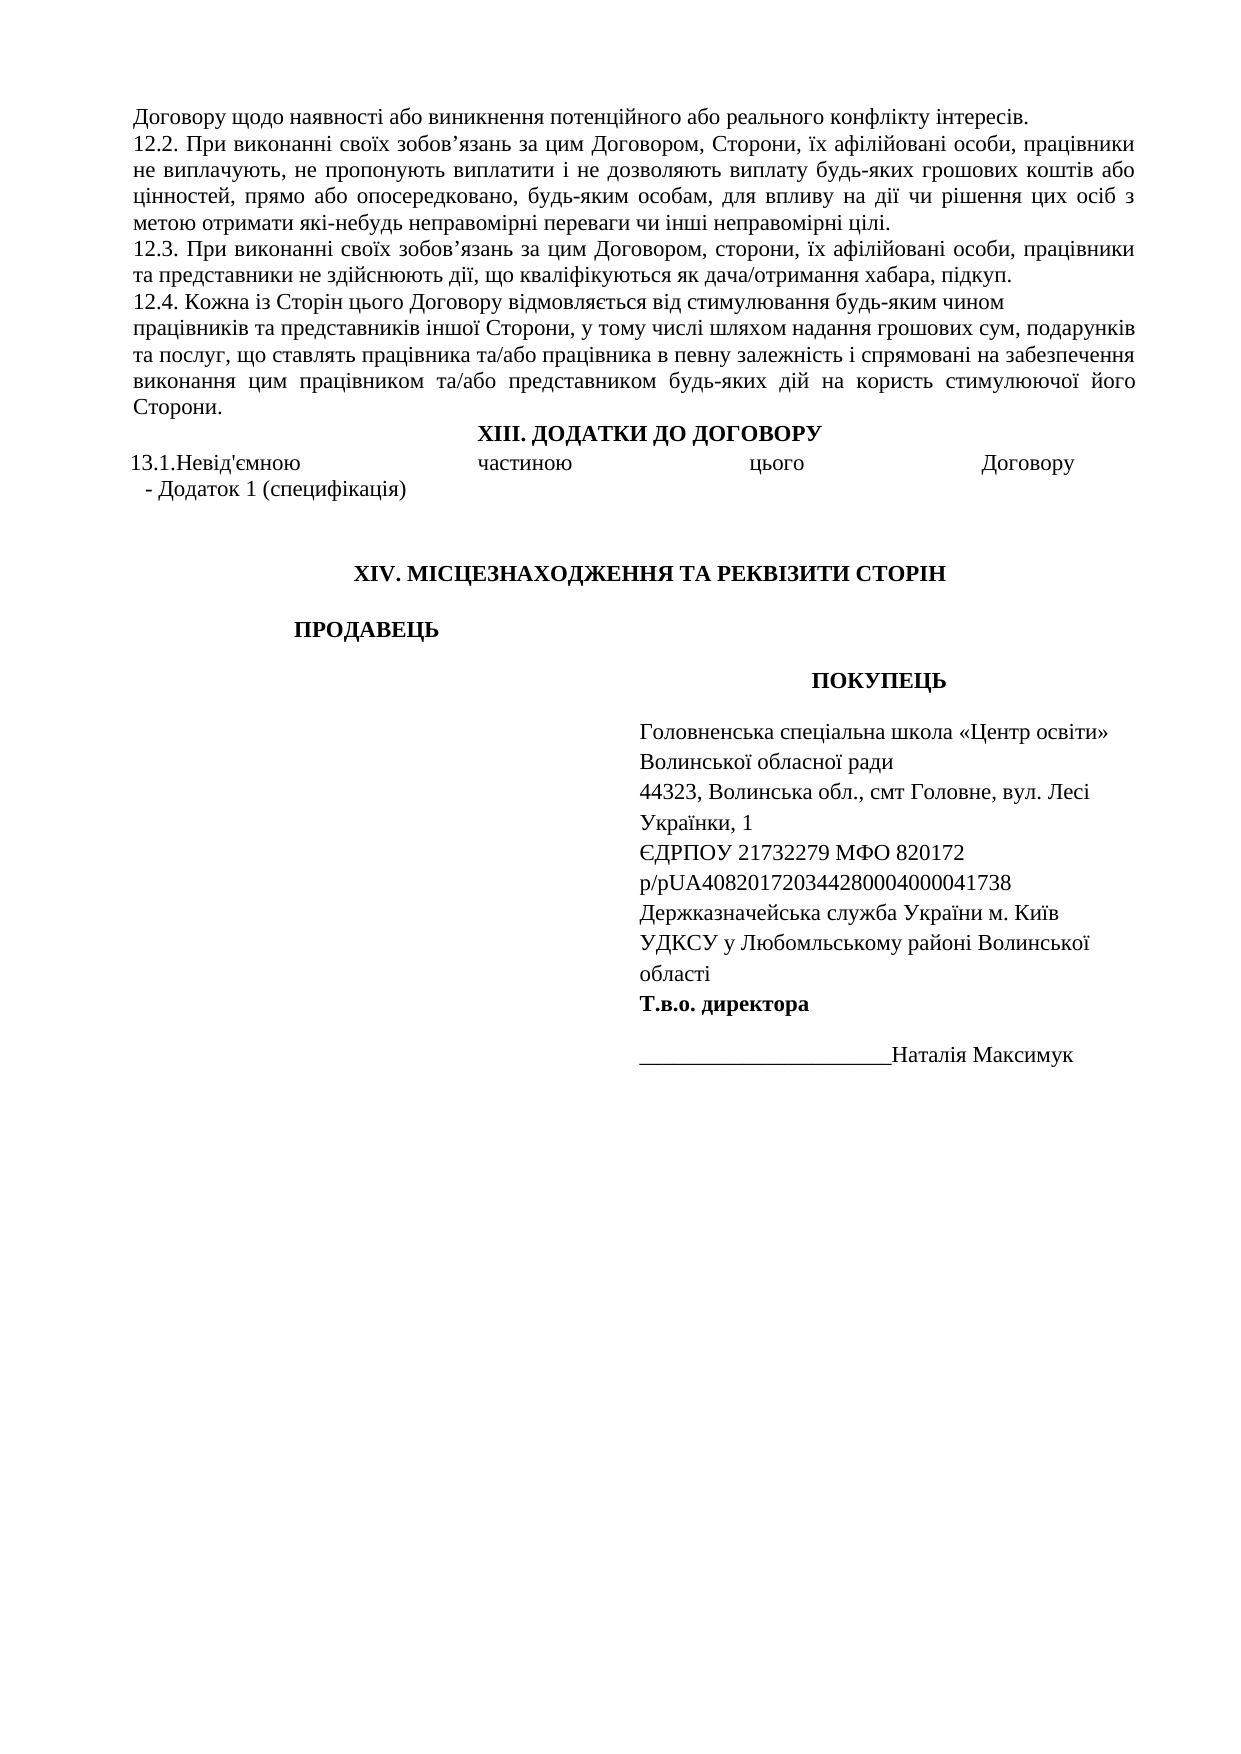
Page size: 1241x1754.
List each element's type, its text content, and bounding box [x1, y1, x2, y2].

list XIV. Місцезнаходження та реквізити Сторін [162, 560, 1137, 586]
text XIІI. ДОДАТКИ ДО ДОГОВОРУ [162, 420, 1137, 446]
text ПРОДАВЕЦЬ [162, 616, 1137, 642]
text працівників та представників іншої Сторони, у тому числі шляхом надання грошових сум, подарунків та послуг, що ставлять працівника та/або працівника в певну залежність і спрямовані на забезпечення виконання цим працівником та/або представником будь-яких дій на користь стимулюючої його Сторони. [133, 314, 1137, 420]
table_header 13.1.Невід'ємною частиною цього Договору є: - Додаток 1 (специфікація) [130, 475, 1240, 531]
text 12.2. При виконанні своїх зобов’язань за цим Договором, Сторони, їх афілійовані особи, працівники не виплачують, не пропонують виплатити і не дозволяють виплату будь-яких грошових коштів або цінностей, прямо або опосередковано, будь-яким особам, для впливу на дії чи рішення цих осіб з метою отримати які-небудь неправомірні переваги чи інші неправомірні цілі. [133, 130, 1137, 235]
text 12.4. Кожна із Сторін цього Договору відмовляється від стимулювання будь-яким чином [133, 288, 1137, 314]
text 12.3. При виконанні своїх зобов’язань за цим Договором, сторони, їх афілійовані особи, працівники та представники не здійснюють дії, що кваліфікуються як дача/отримання хабара, підкуп. [133, 235, 1137, 288]
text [133, 103, 1137, 130]
